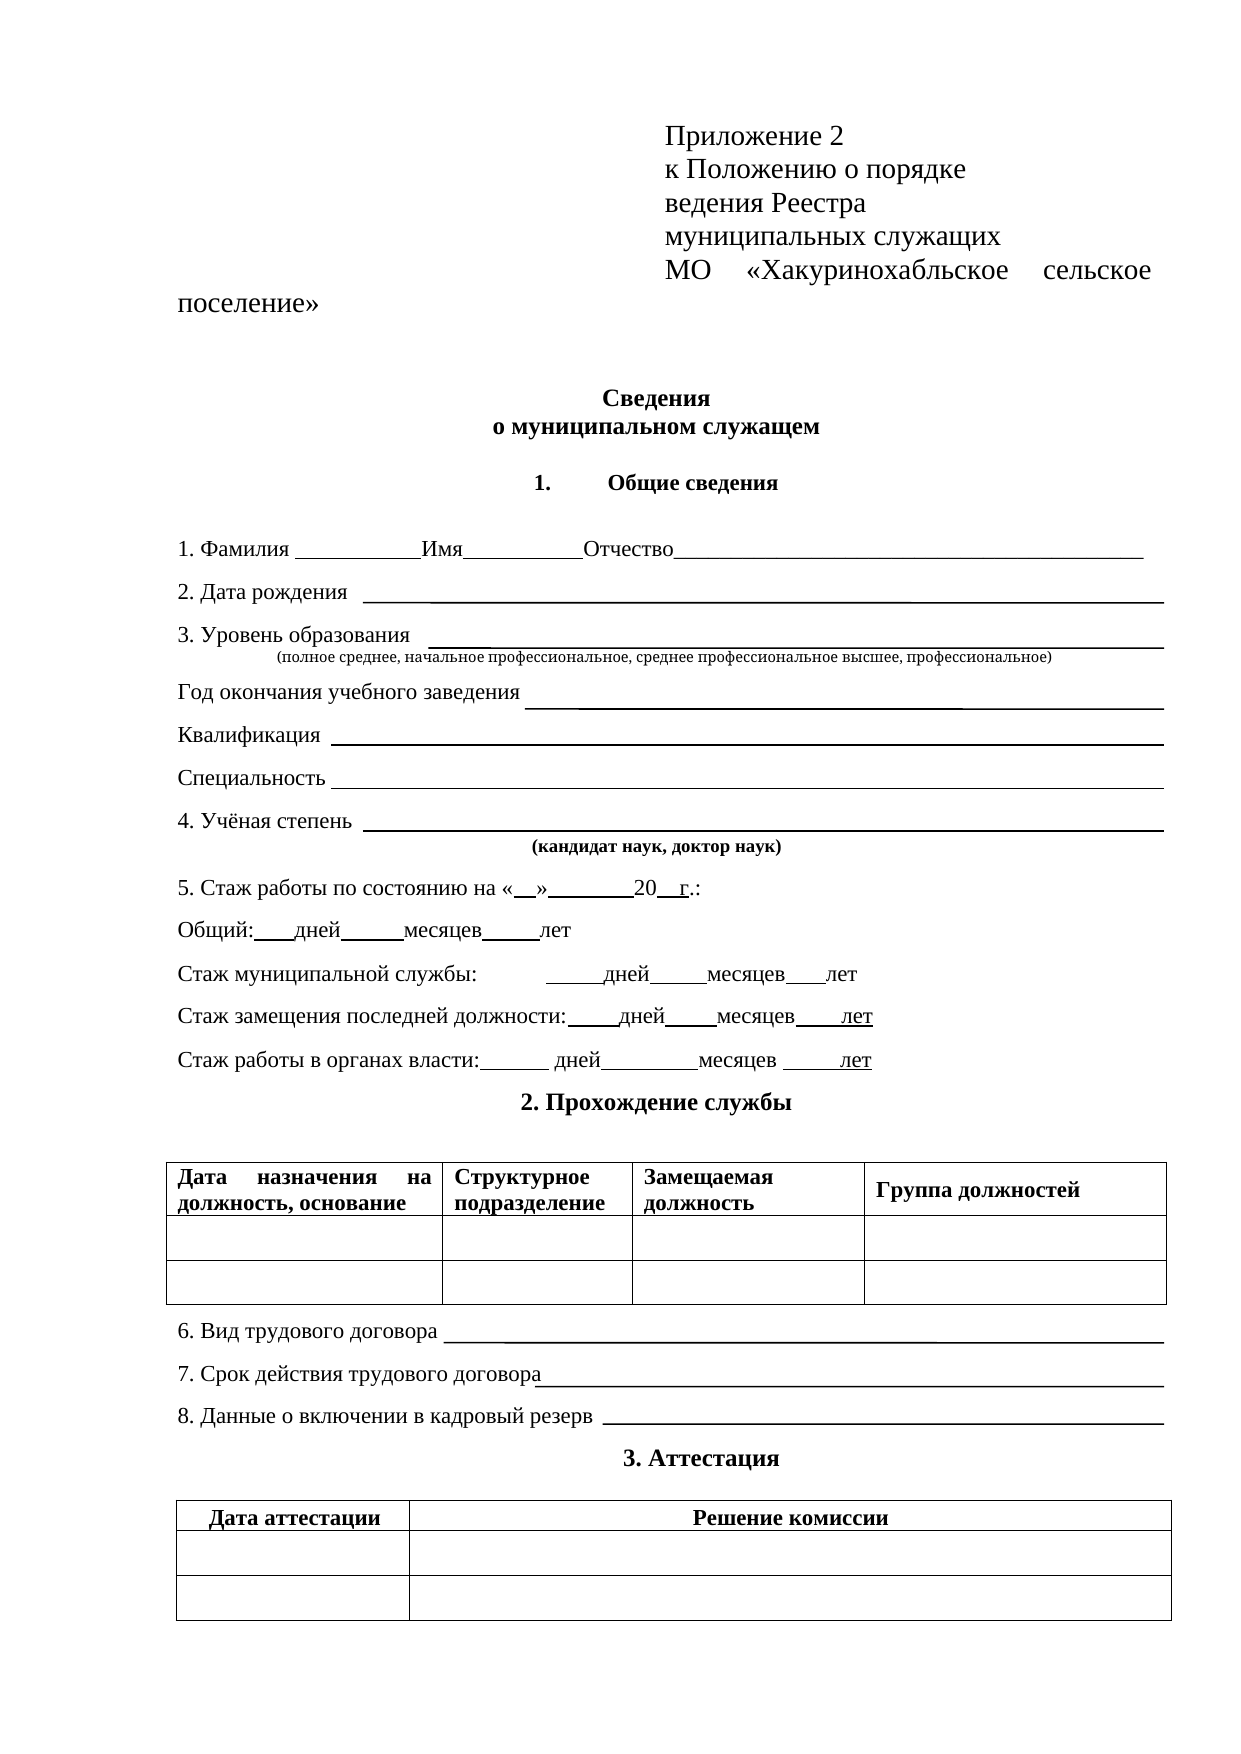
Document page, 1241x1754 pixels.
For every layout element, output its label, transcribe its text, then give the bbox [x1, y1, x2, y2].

table_cell [167, 1216, 442, 1259]
text 1. Фамилия Имя Отчество_________________________________________ [177, 522, 1152, 565]
table_cell [410, 1576, 1171, 1620]
text Общий: дней месяцев лет [177, 903, 1152, 947]
text ведения Реестра [177, 185, 1152, 219]
text 4. Учёная степень [177, 794, 1152, 837]
text Стаж муниципальной службы: дней месяцев лет [177, 947, 1152, 989]
text Стаж работы в органах власти: дней месяцев лет [177, 1033, 1152, 1076]
text 5. Стаж работы по состоянию на « » 20 г.: [177, 861, 1152, 903]
text 3. Аттестация [177, 1432, 1152, 1474]
text 6. Вид трудового договора [177, 1305, 1152, 1347]
text Приложение 2 [177, 118, 1152, 152]
text Год окончания учебного заведения [177, 665, 1152, 708]
table_header Замещаемая должность [633, 1163, 864, 1215]
text Квалификация [177, 708, 1152, 751]
text 7. Срок действия трудового договора [177, 1347, 1152, 1389]
table_cell [633, 1261, 864, 1303]
table_header Дата аттестации [177, 1501, 409, 1529]
table_header Решение комиссии [410, 1501, 1171, 1529]
table_cell [167, 1261, 442, 1303]
text (кандидат наук, доктор наук) [532, 837, 1152, 856]
table_cell [865, 1261, 1166, 1303]
text МО «Хакуринохабльское сельское поселение» [177, 252, 1152, 319]
text 8. Данные о включении в кадровый резерв [177, 1389, 1152, 1432]
text Специальность [177, 751, 1152, 794]
table_cell [443, 1261, 632, 1303]
text 2. Прохождение службы [177, 1076, 1135, 1119]
text 3. Уровень образования [177, 608, 1152, 651]
table_header Структурное подразделение [443, 1163, 632, 1215]
text к Положению о порядке [177, 152, 1152, 185]
table_cell [177, 1576, 409, 1620]
table_cell [410, 1531, 1171, 1575]
table_cell [633, 1216, 864, 1259]
text 1. Общие сведения [177, 469, 1135, 495]
table_cell [177, 1531, 409, 1575]
text Сведения [177, 386, 1135, 411]
text о муниципальном служащем [177, 411, 1135, 440]
table_cell [443, 1216, 632, 1259]
table_cell [865, 1216, 1166, 1259]
text 2. Дата рождения [177, 565, 1152, 608]
text муниципальных служащих [177, 219, 1152, 252]
text Стаж замещения последней должности: дней месяцев лет [177, 989, 1152, 1033]
table_header Дата назначения на должность, основание [167, 1163, 442, 1215]
table_header Группа должностей [865, 1163, 1166, 1215]
